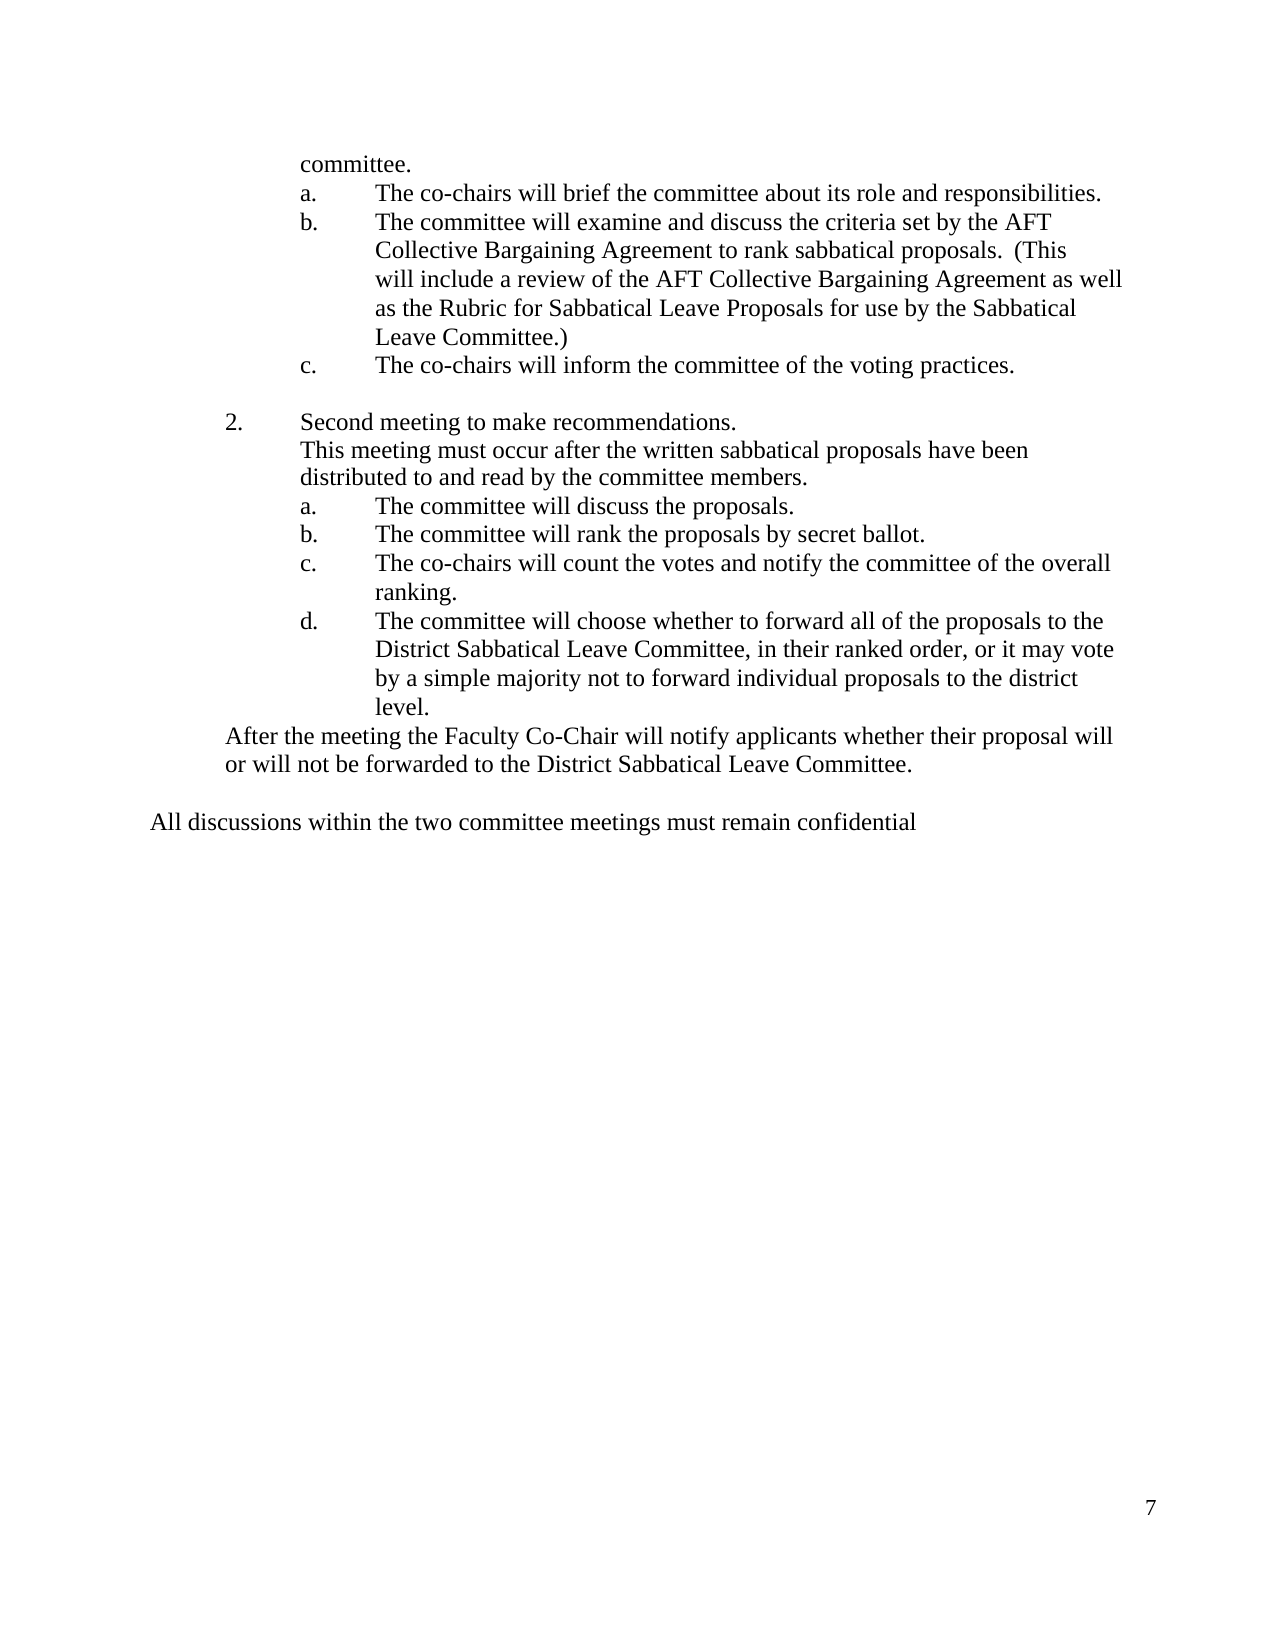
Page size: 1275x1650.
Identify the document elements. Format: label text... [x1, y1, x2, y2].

list The co-chairs will count the votes and notify the committee of the overall ranking. [300, 548, 1111, 606]
text After the meeting the Faculty Co-Chair will notify applicants whether their proposal will or will not be forwarded to the District Sabbatical Leave Committee. [225, 721, 1116, 778]
text committee. [300, 149, 1156, 178]
text This meeting must occur after the written sabbatical proposals have been distributed to and read by the committee members. [300, 437, 1053, 491]
list The co-chairs will inform the committee of the voting practices. [300, 350, 1156, 379]
text All discussions within the two committee meetings must remain confidential [149, 807, 1156, 836]
list Second meeting to make recommendations. [225, 408, 1156, 436]
list The co-chairs will brief the committee about its role and responsibilities. [300, 178, 1156, 207]
list The committee will choose whether to forward all of the proposals to the District Sabbatical Leave Committee, in their ranked order, or it may vote by a simple majority not to forward individual proposals to the district level. [300, 606, 1114, 721]
list The committee will discuss the proposals. [300, 491, 1156, 519]
text will include a review of the AFT Collective Bargaining Agreement as well as the Rubric for Sabbatical Leave Proposals for use by the Sabbatical Leave Committee.) [375, 264, 1125, 350]
list The committee will examine and discuss the criteria set by the AFT Collective Bargaining Agreement to rank sabbatical proposals. (This [300, 207, 1069, 264]
list The committee will rank the proposals by secret ballot. [300, 519, 1156, 548]
